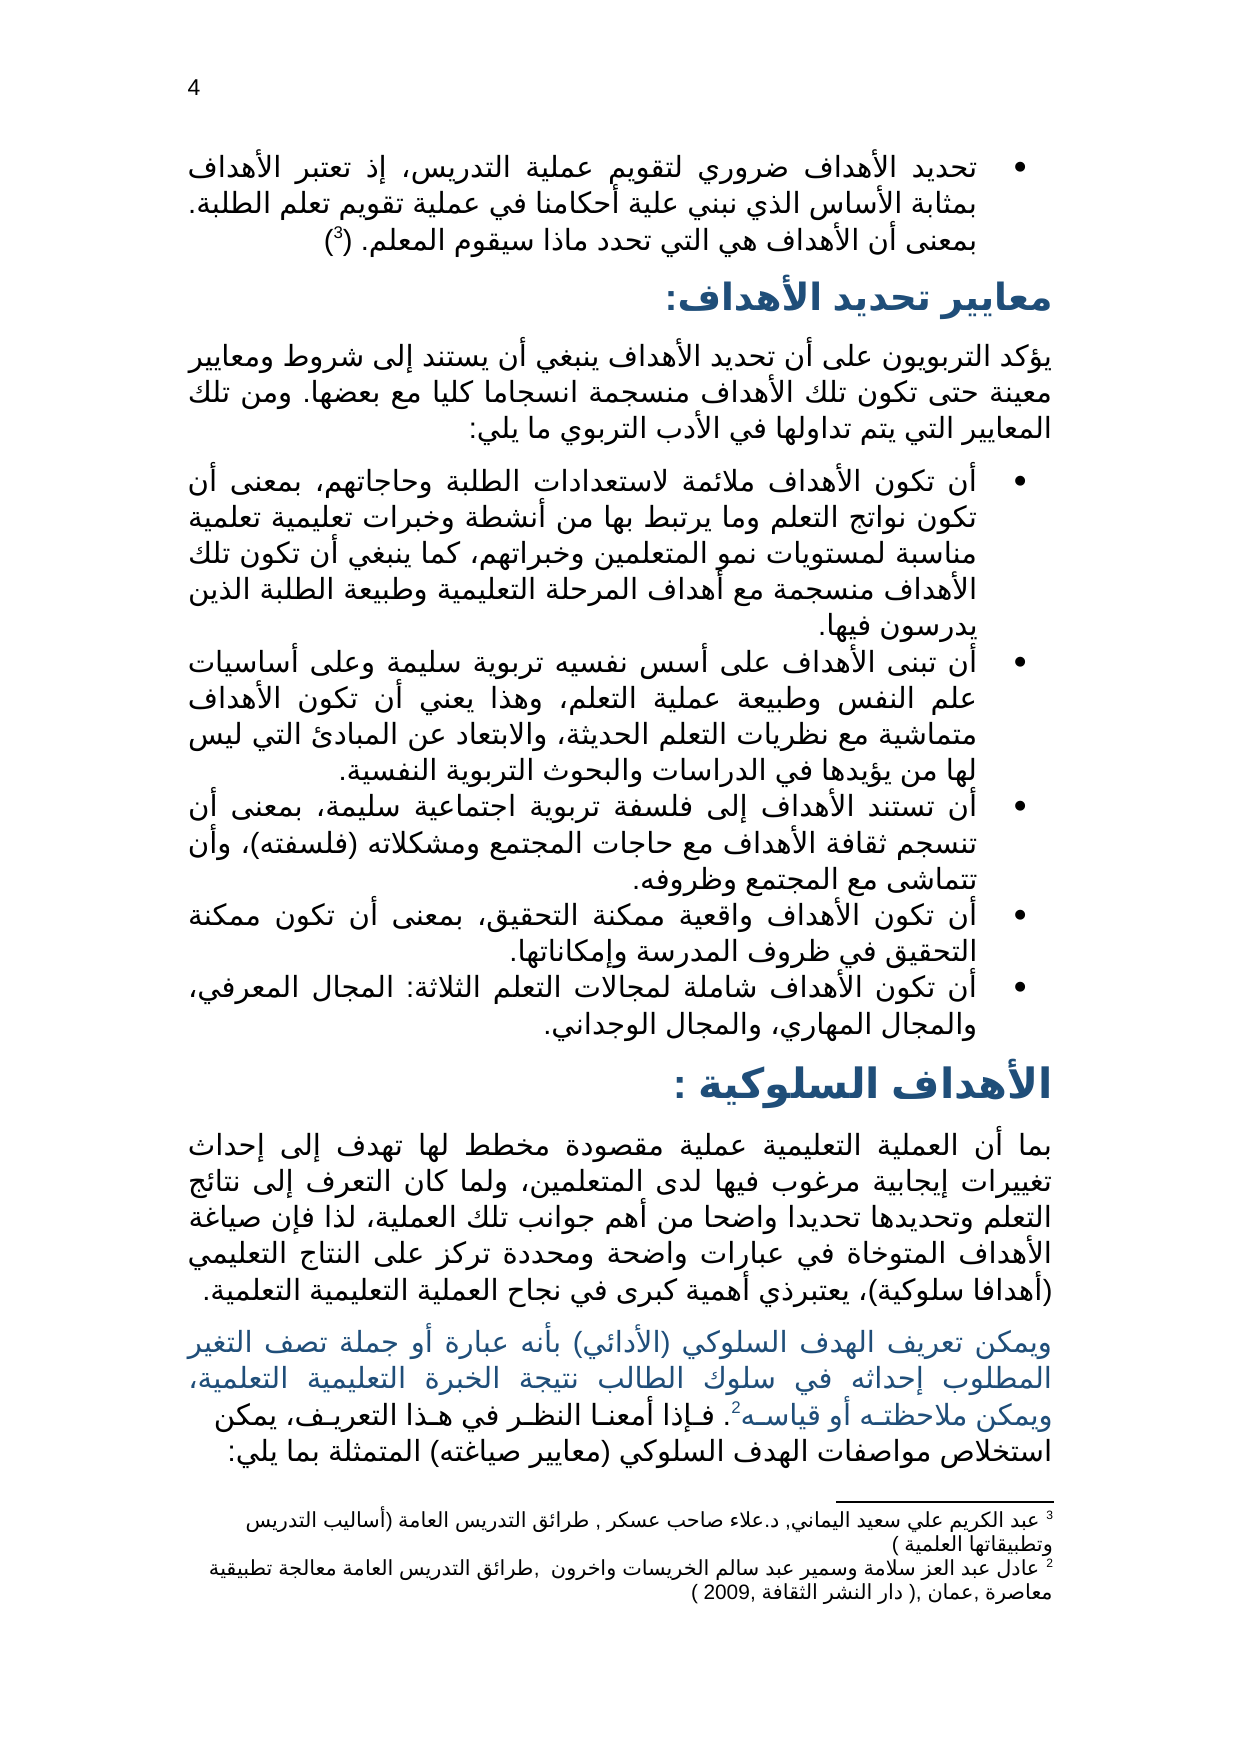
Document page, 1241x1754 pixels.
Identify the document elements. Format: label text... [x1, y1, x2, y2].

text معايير تحديد الأهداف: [187, 275, 1053, 318]
list أن تستند الأهداف إلى فلسفة تربوية اجتماعية سليمة، بمعنى أن تنسجم ثقافة الأهداف مع حاجات المجتمع ومشكلاته (فلسفته)، وأن تتماشى مع المجتمع وظروفه. [187, 789, 1015, 895]
text بما أن العملية التعليمية عملية مقصودة مخطط لها تهدف إلى إحداث تغييرات إيجابية مرغوب فيها لدى المتعلمين، ولما كان التعرف إلى نتائج التعلم وتحديدها تحديدا واضحا من أهم جوانب تلك العملية، لذا فإن صياغة الأهداف المتوخاة في عبارات واضحة ومحددة تركز على النتاج التعليمي (أهدافا سلوكية)، يعتبرذي أهمية كبرى في نجاح العملية التعليمية التعلمية. [187, 1128, 1053, 1306]
text الأهداف السلوكية : [187, 1060, 1053, 1108]
list تحديد الأهداف ضروري لتقويم عملية التدريس، إذ تعتبر الأهداف بمثابة الأساس الذي نبني علية أحكامنا في عملية تقويم تعلم الطلبة. بمعنى أن الأهداف هي التي تحدد ماذا سيقوم المعلم. () [187, 150, 1015, 256]
list أن تبنى الأهداف على أسس نفسيه تربوية سليمة وعلى أساسيات علم النفس وطبيعة عملية التعلم، وهذا يعني أن تكون الأهداف متماشية مع نظريات التعلم الحديثة، والابتعاد عن المبادئ التي ليس لها من يؤيدها في الدراسات والبحوث التربوية النفسية. [187, 644, 1015, 787]
text ويمكن تعريف الهدف السلوكي (الأدائي) بأنه عبارة أو جملة تصف التغير المطلوب إحداثه في سلوك الطالب نتيجة الخبرة التعليمية التعلمية، ويمكن ملاحظته أو قياسه. فإذا أمعنا النظر في هذا التعريف، يمكن استخلاص مواصفات الهدف السلوكي (معايير صياغته) المتمثلة بما يلي: [187, 1325, 1053, 1467]
list أن تكون الأهداف واقعية ممكنة التحقيق، بمعنى أن تكون ممكنة التحقيق في ظروف المدرسة وإمكاناتها. [187, 898, 1015, 968]
list أن تكون الأهداف ملائمة لاستعدادات الطلبة وحاجاتهم، بمعنى أن تكون نواتج التعلم وما يرتبط بها من أنشطة وخبرات تعليمية تعلمية مناسبة لمستويات نمو المتعلمين وخبراتهم، كما ينبغي أن تكون تلك الأهداف منسجمة مع أهداف المرحلة التعليمية وطبيعة الطلبة الذين يدرسون فيها. [187, 464, 1015, 642]
list أن تكون الأهداف شاملة لمجالات التعلم الثلاثة: المجال المعرفي، والمجال المهاري، والمجال الوجداني. [187, 971, 1015, 1040]
text يؤكد التربويون على أن تحديد الأهداف ينبغي أن يستند إلى شروط ومعايير معينة حتى تكون تلك الأهداف منسجمة انسجاما كليا مع بعضها. ومن تلك المعايير التي يتم تداولها في الأدب التربوي ما يلي: [187, 338, 1053, 444]
